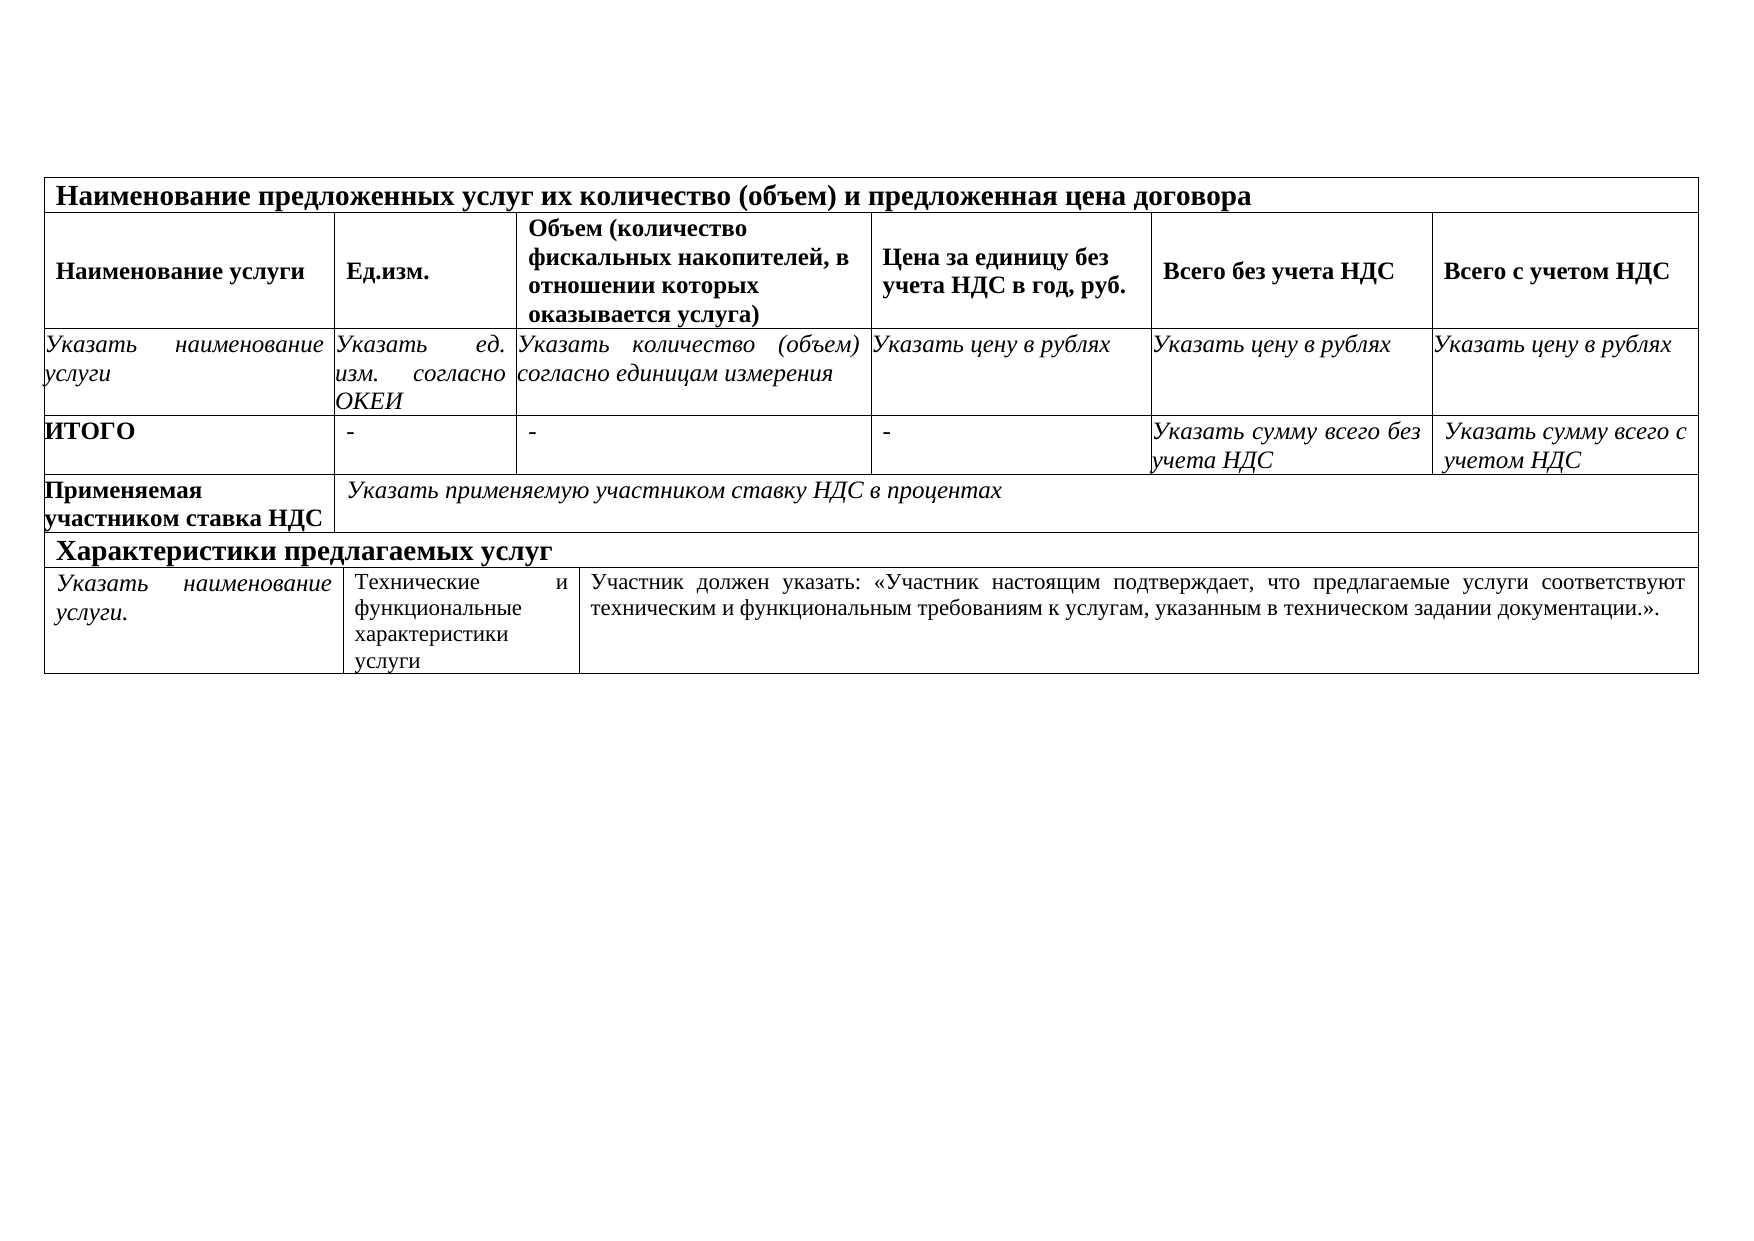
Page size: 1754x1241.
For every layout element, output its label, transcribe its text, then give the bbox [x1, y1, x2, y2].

table_cell Всего с учетом НДС [1433, 213, 1698, 328]
table_cell - [872, 416, 1151, 474]
table_cell Характеристики предлагаемых услуг [45, 533, 1698, 567]
table_cell Указать сумму всего с учетом НДС [1433, 416, 1698, 474]
table_cell Указать наименование услуги [45, 329, 334, 415]
table_cell Указать цену в рублях [1433, 329, 1698, 415]
table_cell - [335, 416, 516, 474]
table_cell ИТОГО [45, 416, 334, 474]
table_cell Указать цену в рублях [1152, 329, 1432, 415]
table_cell Применяемая участником ставка НДС [45, 475, 334, 532]
table_cell Технические и функциональные характеристики услуги [344, 568, 579, 673]
table_cell Наименование услуги [45, 213, 334, 328]
table_cell Указать цену в рублях [872, 329, 1151, 415]
table_cell Указать сумму всего без учета НДС [1152, 416, 1432, 474]
table_cell - [517, 416, 871, 474]
table_cell Всего без учета НДС [1152, 213, 1432, 328]
table_cell Указать ед. изм. согласно ОКЕИ [335, 329, 516, 415]
table_cell Указать применяемую участником ставку НДС в процентах [335, 475, 1698, 532]
table_cell Указать количество (объем) согласно единицам измерения [517, 329, 871, 415]
table_cell Указать наименование услуги. [45, 568, 343, 673]
table_cell Ед.изм. [335, 213, 516, 328]
table_cell Участник должен указать: «Участник настоящим подтверждает, что предлагаемые услуги соответствуют техническим и функциональным требованиям к услугам, указанным в техническом задании документации.». [580, 568, 1698, 673]
table_cell Объем (количество фискальных накопителей, в отношении которых оказывается услуга) [517, 213, 871, 328]
table_header Наименование предложенных услуг их количество (объем) и предложенная цена договора [45, 178, 1698, 212]
table_cell Цена за единицу без учета НДС в год, руб. [872, 213, 1151, 328]
